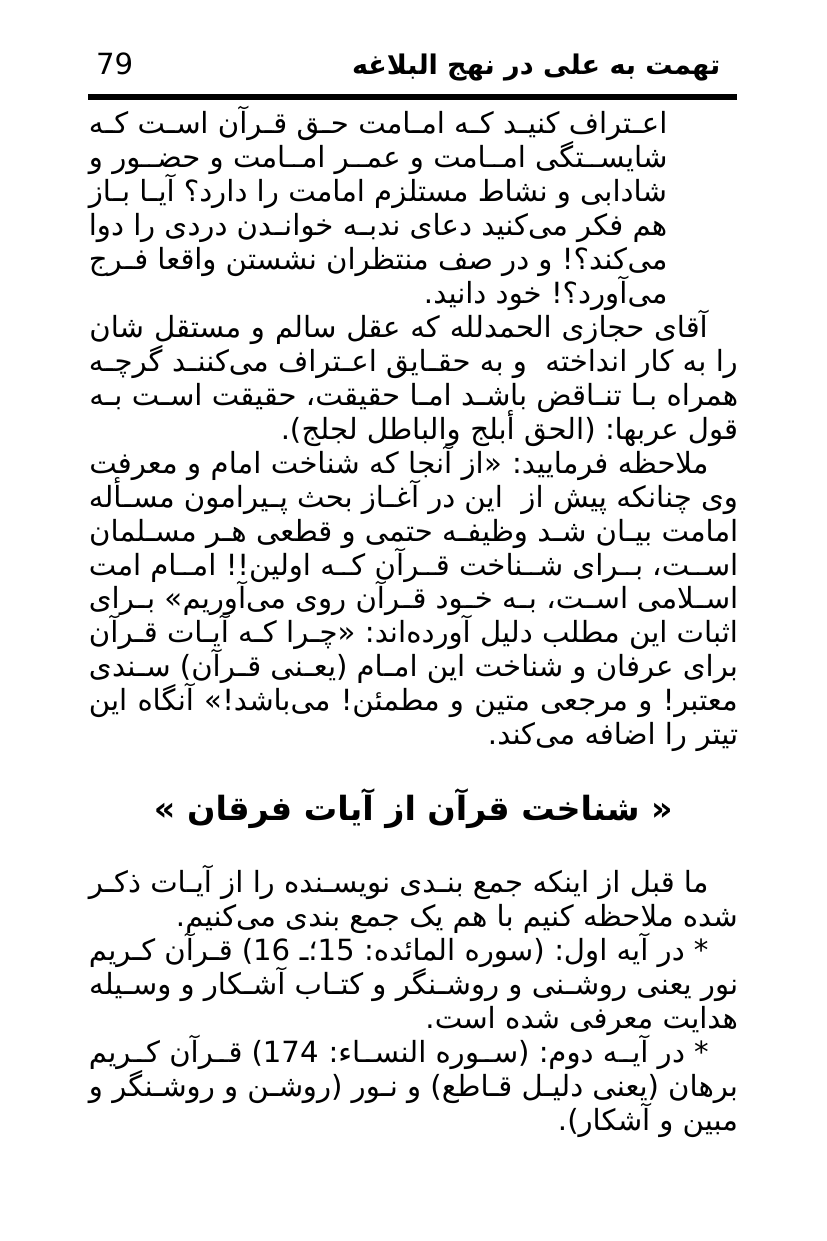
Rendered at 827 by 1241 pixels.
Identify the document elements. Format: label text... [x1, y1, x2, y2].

text « شناخت قرآن از آيات فرقان » [89, 789, 738, 828]
text آقای حجازی الحمدلله که عقل سالم و مستقل شان را به کار انداخته و به حقایق اعتراف می‌کنند گرچه همراه با تناقض باشد اما حقیقت، حقیقت است به قول عربها: (الحق أبلج والباطل لجلج). [89, 310, 738, 446]
text ملاحظه فرمایید: «از آنجا که شناخت امام و معرفت وی چنانکه پیش از این در آغاز بحث پیرامون مسأله امامت بیان شد وظیفه حتمی و قطعی هر مسلمان است، برای شناخت قرآن که اولین!! امام امت اسلامی است، به خود قرآن روی می‌آوریم» برای اثبات این مطلب دلیل آورده‌اند: «چرا که آیات قرآن برای عرفان و شناخت این امام (یعنی قرآن) سندی معتبر! و مرجعی متین و مطمئن! می‌باشد!» آنگاه این تیتر را اضافه می‌کند. [89, 446, 738, 752]
text * در آیه اول: (سوره المائده: 15؛ 16) قرآن کریم نور یعنی روشنی و روشنگر و کتاب آشکار و وسیله هدایت معرفی شده است. [89, 933, 738, 1035]
text * در آیه دوم: (سوره النساء: 174) قرآن کریم برهان (یعنی دلیل قاطع) و نور (روشن و روشنگر و مبین و آشکار). [89, 1035, 738, 1137]
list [89, 106, 703, 310]
text ما قبل از اینکه جمع بندی نویسنده را از آیات ذکر شده ملاحظه کنیم با هم یک جمع بندی می‌کنیم. [89, 865, 738, 933]
